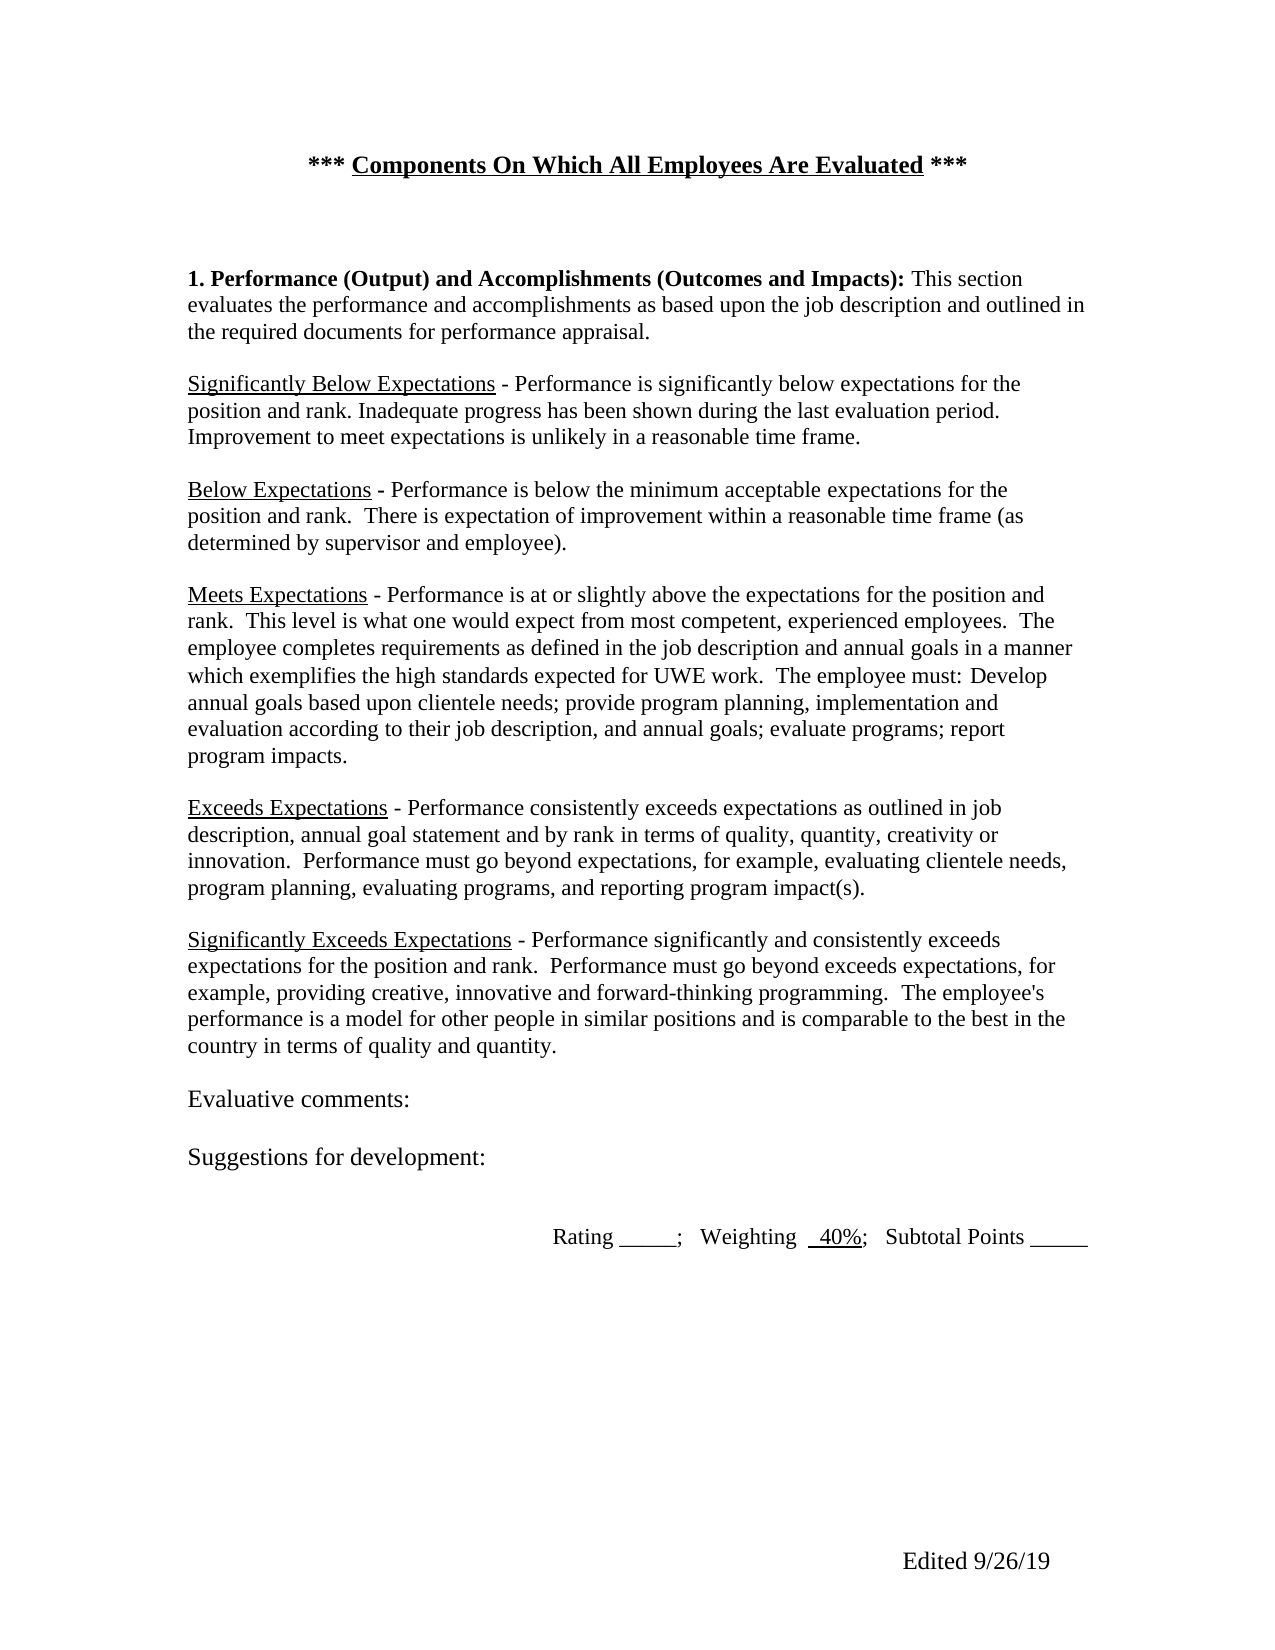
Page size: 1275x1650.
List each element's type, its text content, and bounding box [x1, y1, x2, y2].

text Significantly Below Expectations - Performance is significantly below expectations for the position and rank. Inadequate progress has been shown during the last evaluation period. Improvement to meet expectations is unlikely in a reasonable time frame. [187, 370, 1087, 449]
text Suggestions for development: [187, 1142, 1087, 1171]
text Evaluative comments: [187, 1084, 1087, 1113]
text *** Components On Which All Employees Are Evaluated *** [187, 150, 1087, 179]
text Rating _____; Weighting 40%; Subtotal Points _____ [187, 1223, 1087, 1250]
text Significantly Exceeds Expectations - Performance significantly and consistently exceeds expectations for the position and rank. Performance must go beyond exceeds expectations, for example, providing creative, innovative and forward-thinking programming. The employee's performance is a model for other people in similar positions and is comparable to the best in the country in terms of quality and quantity. [187, 926, 1087, 1058]
text 1. Performance (Output) and Accomplishments (Outcomes and Impacts): This section evaluates the performance and accomplishments as based upon the job description and outlined in the required documents for performance appraisal. [187, 265, 1087, 344]
text Exceeds Expectations - Performance consistently exceeds expectations as outlined in job description, annual goal statement and by rank in terms of quality, quantity, creativity or innovation. Performance must go beyond expectations, for example, evaluating clientele needs, program planning, evaluating programs, and reporting program impact(s). [187, 794, 1087, 900]
text Below Expectations - Performance is below the minimum acceptable expectations for the position and rank. There is expectation of improvement within a reasonable time frame (as determined by supervisor and employee). [187, 476, 1087, 555]
text Meets Expectations - Performance is at or slightly above the expectations for the position and rank. This level is what one would expect from most competent, experienced employees. The employee completes requirements as defined in the job description and annual goals in a manner which exemplifies the high standards expected for UWE work. The employee must: Develop annual goals based upon clientele needs; provide program planning, implementation and evaluation according to their job description, and annual goals; evaluate programs; report program impacts. [187, 581, 1087, 768]
